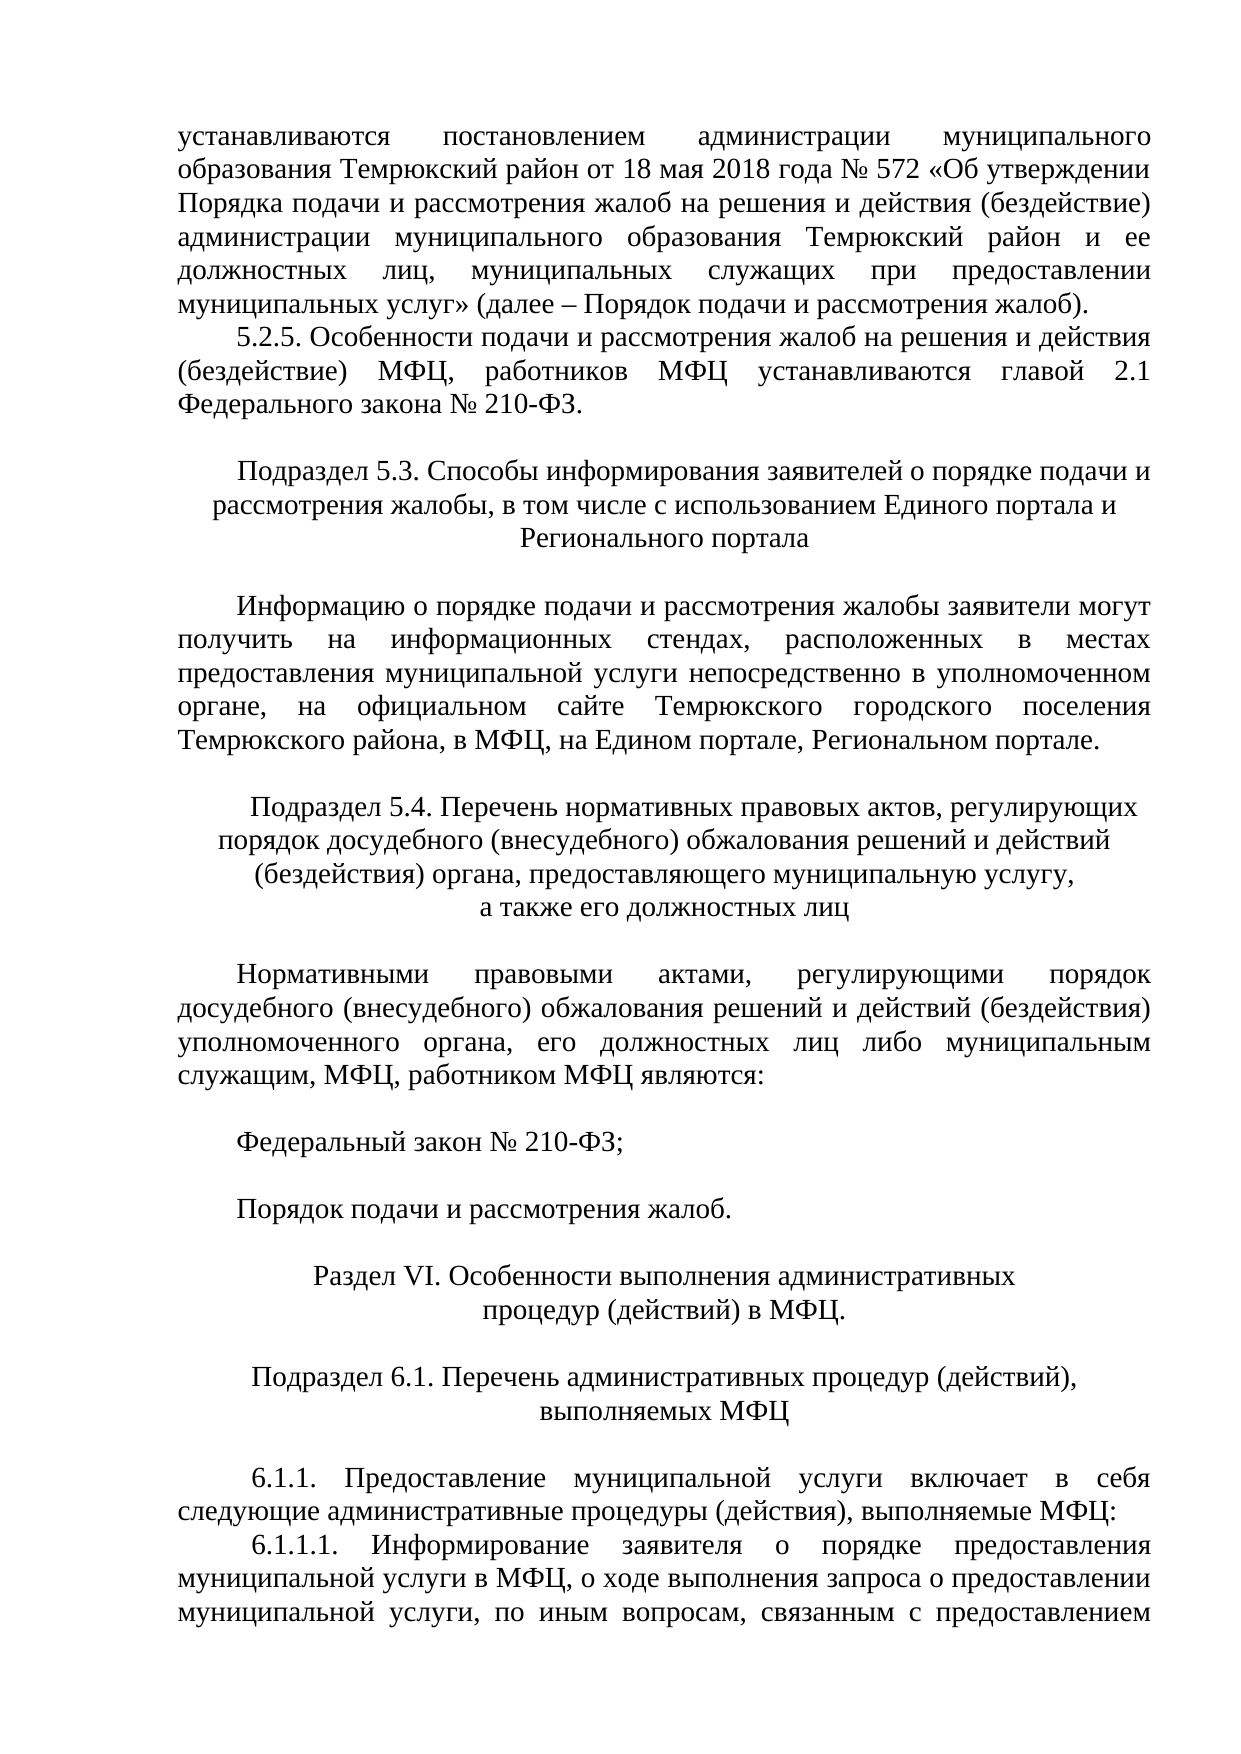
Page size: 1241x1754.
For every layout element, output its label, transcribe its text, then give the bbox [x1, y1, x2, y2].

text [177, 1527, 1152, 1627]
text Подраздел 6.1. Перечень административных процедур (действий), [177, 1359, 1152, 1393]
text Нормативными правовыми актами, регулирующими порядок досудебного (внесудебного) обжалования решений и действий (бездействия) уполномоченного органа, его должностных лиц либо муниципальным служащим, МФЦ, работником МФЦ являются: [177, 957, 1152, 1091]
text порядок досудебного (внесудебного) обжалования решений и действий (бездействия) органа, предоставляющего муниципальную услугу, [177, 822, 1152, 889]
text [177, 118, 1152, 319]
text 5.2.5. Особенности подачи и рассмотрения жалоб на решения и действия (бездействие) МФЦ, работников МФЦ устанавливаются главой 2.1 Федерального закона № 210-ФЗ. [177, 319, 1152, 420]
text процедур (действий) в МФЦ. [177, 1292, 1152, 1326]
text а также его должностных лиц [177, 889, 1152, 923]
text выполняемых МФЦ [177, 1393, 1152, 1426]
text Раздел VI. Особенности выполнения административных [177, 1258, 1152, 1292]
text Федеральный закон № 210-ФЗ; [177, 1124, 1152, 1158]
text 6.1.1. Предоставление муниципальной услуги включает в себя следующие административные процедуры (действия), выполняемые МФЦ: [177, 1460, 1152, 1527]
text Порядок подачи и рассмотрения жалоб. [177, 1191, 1152, 1225]
text Информацию о порядке подачи и рассмотрения жалобы заявители могут получить на информационных стендах, расположенных в местах предоставления муниципальной услуги непосредственно в уполномоченном органе, на официальном сайте Темрюкского городского поселения Темрюкского района, в МФЦ, на Едином портале, Региональном портале. [177, 588, 1152, 755]
text Подраздел 5.4. Перечень нормативных правовых актов, регулирующих [177, 789, 1152, 822]
text Подраздел 5.3. Способы информирования заявителей о порядке подачи и рассмотрения жалобы, в том числе с использованием Единого портала и Регионального портала [177, 453, 1152, 554]
